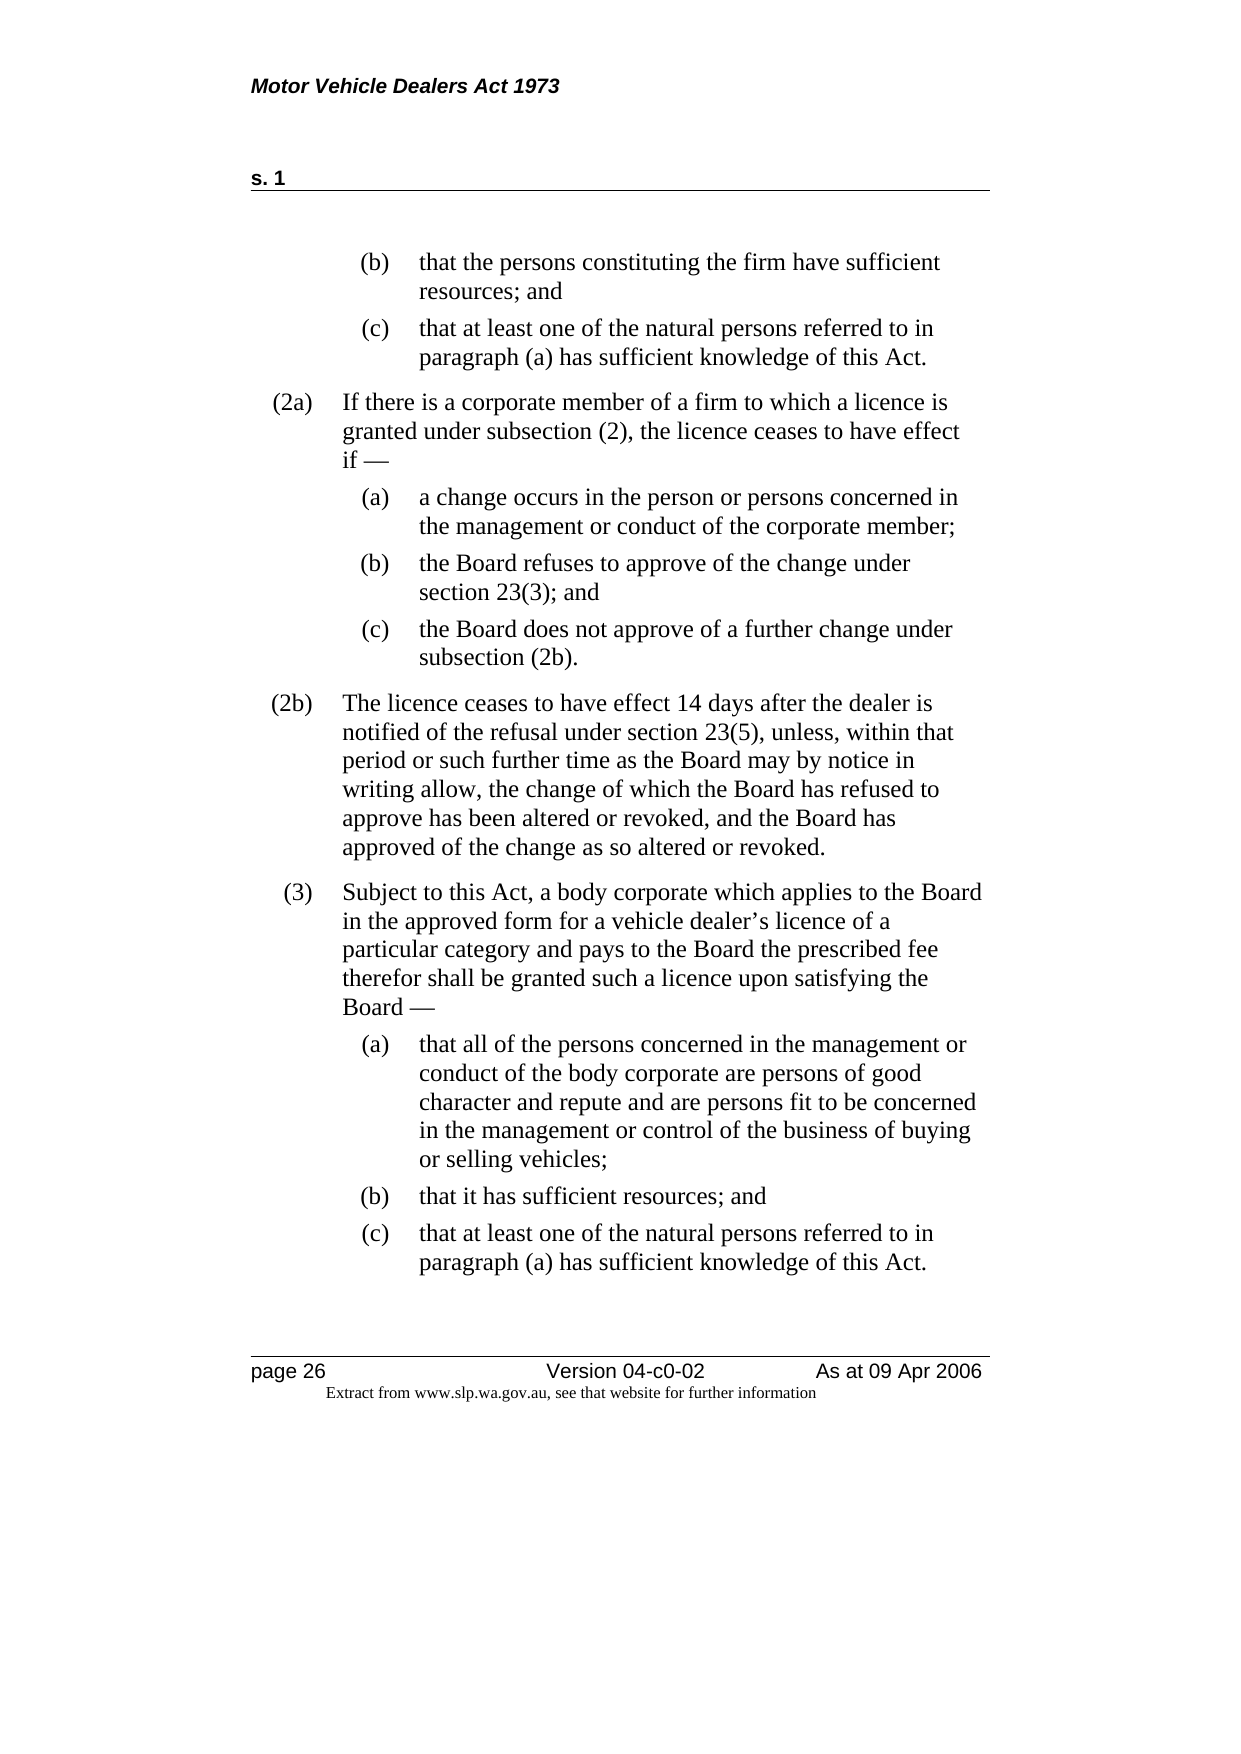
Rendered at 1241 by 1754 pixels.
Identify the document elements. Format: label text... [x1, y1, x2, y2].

text (b) that the persons constituting the firm have sufficient resources; and [251, 247, 990, 305]
text (b) the Board refuses to approve of the change under section 23(3); and [251, 548, 990, 605]
text (c) the Board does not approve of a further change under subsection (2b). [251, 614, 990, 671]
text (c) that at least one of the natural persons referred to in paragraph (a) has sufficient knowledge of this Act. [251, 1218, 990, 1276]
text (a) a change occurs in the person or persons concerned in the management or conduct of the corporate member; [251, 482, 990, 539]
text (c) that at least one of the natural persons referred to in paragraph (a) has sufficient knowledge of this Act. [251, 313, 990, 371]
text (a) that all of the persons concerned in the management or conduct of the body corporate are persons of good character and repute and are persons fit to be concerned in the management or control of the business of buying or selling vehicles; [251, 1029, 990, 1173]
text (2a) If there is a corporate member of a firm to which a licence is granted under subsection (2), the licence ceases to have effect if — [251, 387, 990, 474]
text (b) that it has sufficient resources; and [251, 1181, 990, 1210]
text (2b) The licence ceases to have effect 14 days after the dealer is notified of the refusal under section 23(5), unless, within that period or such further time as the Board may by notice in writing allow, the change of which the Board has refused to approve has been altered or revoked, and the Board has approved of the change as so altered or revoked. [251, 688, 990, 860]
text (3) Subject to this Act, a body corporate which applies to the Board in the approved form for a vehicle dealer’s licence of a particular category and pays to the Board the prescribed fee therefor shall be granted such a licence upon satisfying the Board — [251, 877, 990, 1021]
